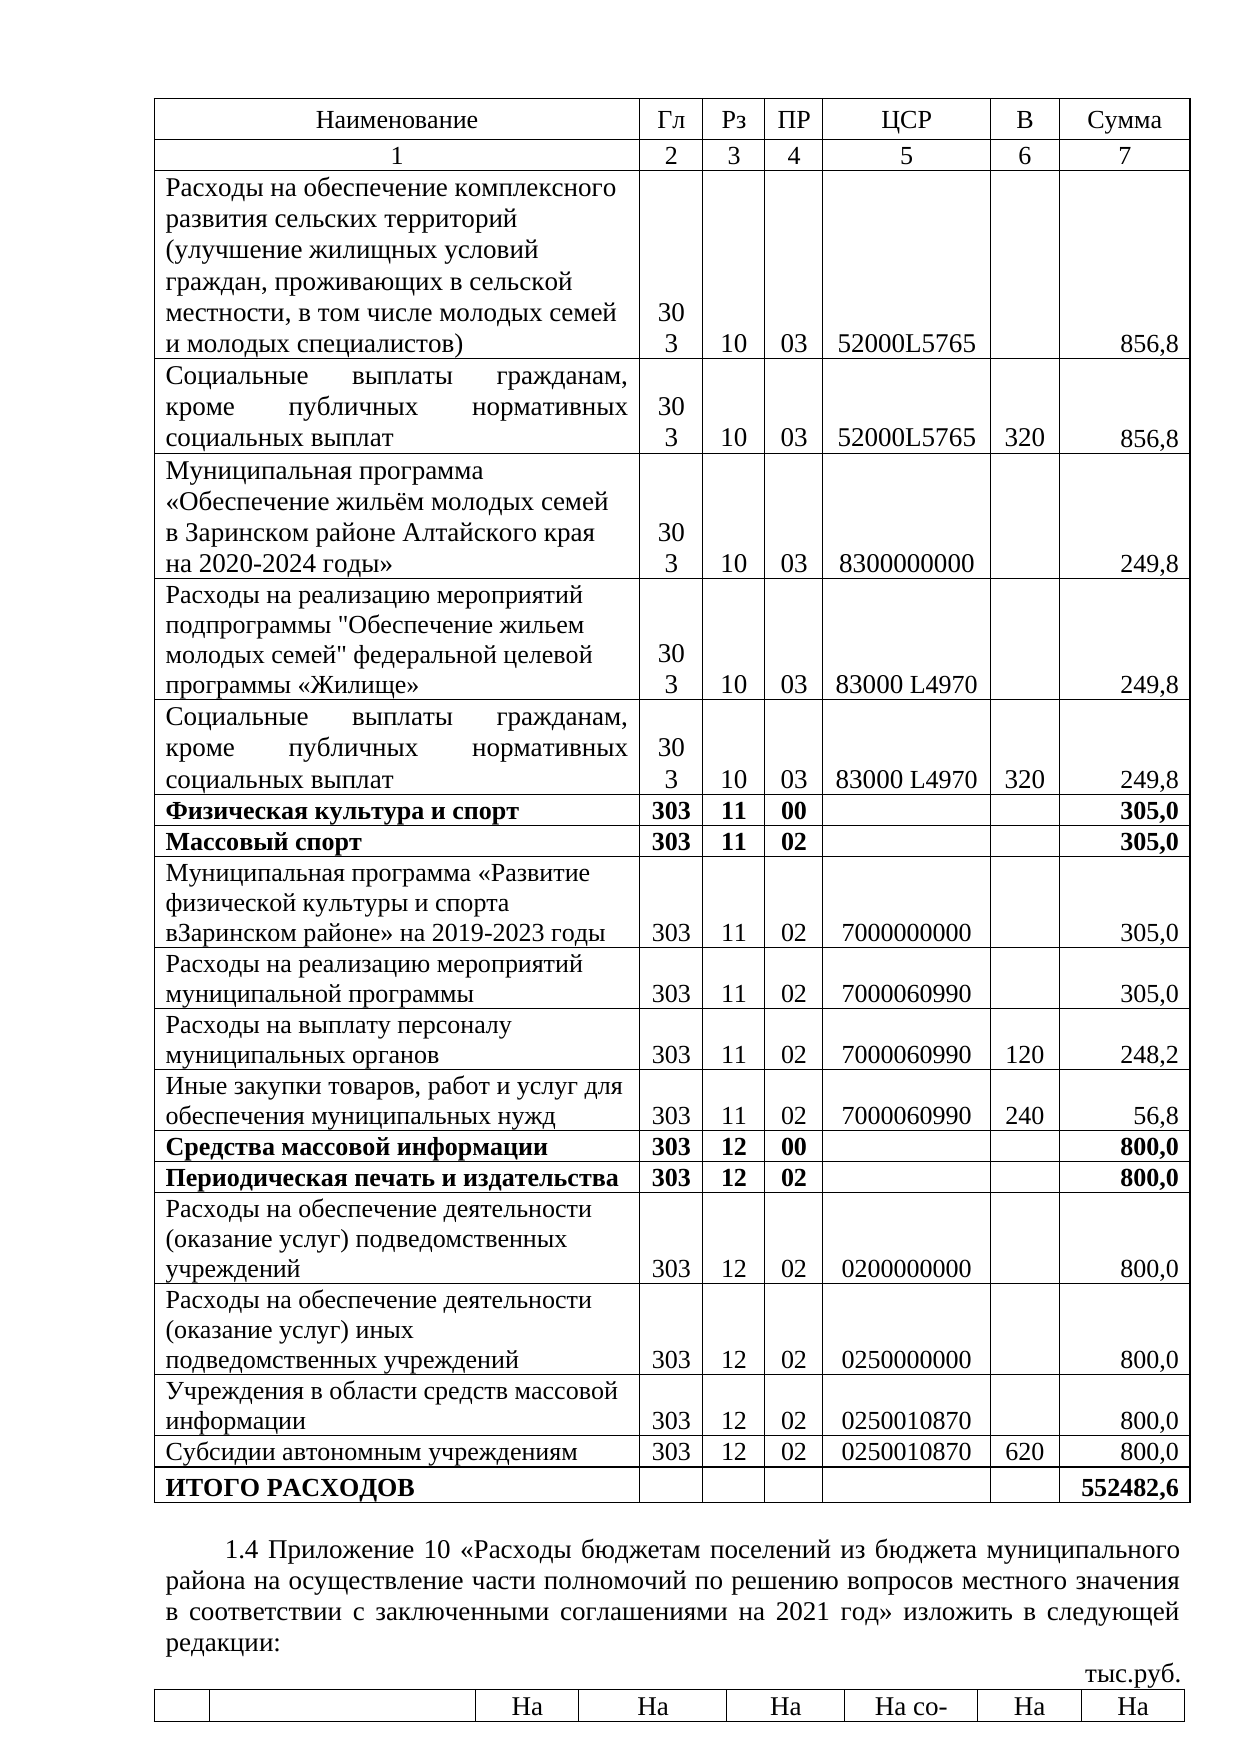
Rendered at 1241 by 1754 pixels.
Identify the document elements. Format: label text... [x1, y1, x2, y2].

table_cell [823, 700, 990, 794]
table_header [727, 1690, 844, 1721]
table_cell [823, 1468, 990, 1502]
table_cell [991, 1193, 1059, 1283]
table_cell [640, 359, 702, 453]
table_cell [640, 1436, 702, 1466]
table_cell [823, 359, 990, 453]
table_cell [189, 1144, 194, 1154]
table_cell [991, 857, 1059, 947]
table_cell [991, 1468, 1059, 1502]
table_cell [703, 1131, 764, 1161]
table_cell 2 [640, 140, 702, 170]
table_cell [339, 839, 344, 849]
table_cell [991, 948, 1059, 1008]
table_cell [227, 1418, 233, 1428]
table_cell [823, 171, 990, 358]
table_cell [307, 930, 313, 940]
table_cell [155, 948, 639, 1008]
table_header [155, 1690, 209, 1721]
text 1.4 Приложение 10 «Расходы бюджетам поселений из бюджета муниципального района на осуществление части полномочий по решению вопросов местного значения в соответствии с заключенными соглашениями на 2021 год» изложить в следующей редакции: [165, 1533, 1181, 1657]
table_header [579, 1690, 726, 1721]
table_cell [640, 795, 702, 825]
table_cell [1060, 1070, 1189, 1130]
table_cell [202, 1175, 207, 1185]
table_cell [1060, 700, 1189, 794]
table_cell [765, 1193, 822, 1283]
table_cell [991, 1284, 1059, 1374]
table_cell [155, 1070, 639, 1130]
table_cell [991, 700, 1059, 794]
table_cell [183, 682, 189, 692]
table_header Гл [640, 99, 702, 139]
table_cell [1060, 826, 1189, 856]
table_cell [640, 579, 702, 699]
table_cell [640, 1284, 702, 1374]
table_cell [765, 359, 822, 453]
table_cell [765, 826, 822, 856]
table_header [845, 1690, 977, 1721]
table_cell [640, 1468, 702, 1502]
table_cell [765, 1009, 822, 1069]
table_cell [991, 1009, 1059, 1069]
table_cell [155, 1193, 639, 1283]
table_cell 7 [1060, 140, 1189, 170]
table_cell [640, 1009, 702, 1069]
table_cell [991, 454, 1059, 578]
table_header ЦСР [823, 99, 990, 139]
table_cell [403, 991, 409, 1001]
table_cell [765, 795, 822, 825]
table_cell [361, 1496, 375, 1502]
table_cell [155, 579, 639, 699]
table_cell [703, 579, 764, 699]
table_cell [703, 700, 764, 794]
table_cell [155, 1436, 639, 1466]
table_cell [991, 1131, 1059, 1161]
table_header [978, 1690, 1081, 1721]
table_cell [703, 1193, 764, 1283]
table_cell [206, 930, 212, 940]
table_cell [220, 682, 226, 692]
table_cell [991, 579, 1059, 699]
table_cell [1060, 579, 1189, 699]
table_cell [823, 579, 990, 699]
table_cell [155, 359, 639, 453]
table_header Сумма [1060, 99, 1189, 139]
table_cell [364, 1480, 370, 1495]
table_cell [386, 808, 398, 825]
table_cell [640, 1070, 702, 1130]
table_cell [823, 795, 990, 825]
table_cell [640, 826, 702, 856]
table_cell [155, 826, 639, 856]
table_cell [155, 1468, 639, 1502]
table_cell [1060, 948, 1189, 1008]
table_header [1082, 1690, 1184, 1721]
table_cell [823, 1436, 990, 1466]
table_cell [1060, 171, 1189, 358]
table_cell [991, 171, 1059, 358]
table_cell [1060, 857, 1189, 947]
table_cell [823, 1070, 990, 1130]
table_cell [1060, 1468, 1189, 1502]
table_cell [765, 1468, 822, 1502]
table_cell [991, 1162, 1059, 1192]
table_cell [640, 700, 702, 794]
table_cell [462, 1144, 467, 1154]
table_header Наименование [155, 99, 639, 139]
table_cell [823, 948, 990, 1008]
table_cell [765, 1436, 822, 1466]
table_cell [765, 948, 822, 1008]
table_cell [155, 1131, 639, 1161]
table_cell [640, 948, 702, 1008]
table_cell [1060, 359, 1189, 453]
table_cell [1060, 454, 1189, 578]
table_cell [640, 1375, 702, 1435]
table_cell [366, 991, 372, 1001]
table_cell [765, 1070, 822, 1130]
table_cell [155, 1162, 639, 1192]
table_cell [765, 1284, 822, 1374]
table_header Рз [703, 99, 764, 139]
table_cell 1 [155, 140, 639, 170]
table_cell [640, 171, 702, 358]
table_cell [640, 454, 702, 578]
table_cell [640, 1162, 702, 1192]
table_cell 3 [703, 140, 764, 170]
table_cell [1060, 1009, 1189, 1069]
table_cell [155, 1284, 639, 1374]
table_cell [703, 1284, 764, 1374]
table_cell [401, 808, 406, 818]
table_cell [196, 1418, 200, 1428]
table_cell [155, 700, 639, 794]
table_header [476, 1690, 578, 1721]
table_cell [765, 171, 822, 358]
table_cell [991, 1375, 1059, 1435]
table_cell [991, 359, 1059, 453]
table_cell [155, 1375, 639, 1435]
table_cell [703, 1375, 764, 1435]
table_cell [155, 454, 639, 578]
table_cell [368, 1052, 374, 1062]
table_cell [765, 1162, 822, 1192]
text тыс.руб. [165, 1657, 1181, 1688]
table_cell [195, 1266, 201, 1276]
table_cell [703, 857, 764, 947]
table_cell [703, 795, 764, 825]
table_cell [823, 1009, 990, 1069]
table_header В [991, 99, 1059, 139]
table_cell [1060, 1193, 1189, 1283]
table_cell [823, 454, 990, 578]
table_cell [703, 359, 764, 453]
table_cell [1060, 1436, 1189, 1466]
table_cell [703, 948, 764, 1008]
table_cell 5 [823, 140, 990, 170]
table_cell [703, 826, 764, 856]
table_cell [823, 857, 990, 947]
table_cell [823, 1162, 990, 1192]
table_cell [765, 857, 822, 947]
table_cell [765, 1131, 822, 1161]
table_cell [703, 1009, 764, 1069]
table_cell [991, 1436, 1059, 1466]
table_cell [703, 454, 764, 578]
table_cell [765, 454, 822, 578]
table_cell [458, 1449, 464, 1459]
table_cell 6 [991, 140, 1059, 170]
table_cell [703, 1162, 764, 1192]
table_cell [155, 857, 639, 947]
table_cell 4 [765, 140, 822, 170]
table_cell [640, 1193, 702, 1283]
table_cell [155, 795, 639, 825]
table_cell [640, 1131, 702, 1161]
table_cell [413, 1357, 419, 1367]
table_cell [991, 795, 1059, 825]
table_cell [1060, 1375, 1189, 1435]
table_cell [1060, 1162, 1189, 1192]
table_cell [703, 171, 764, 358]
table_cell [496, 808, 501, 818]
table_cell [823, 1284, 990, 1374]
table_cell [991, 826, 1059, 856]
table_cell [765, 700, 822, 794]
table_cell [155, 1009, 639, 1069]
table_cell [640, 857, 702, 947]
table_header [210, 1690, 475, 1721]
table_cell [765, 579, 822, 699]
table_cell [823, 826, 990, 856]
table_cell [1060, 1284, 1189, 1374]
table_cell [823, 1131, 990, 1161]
table_header ПР [765, 99, 822, 139]
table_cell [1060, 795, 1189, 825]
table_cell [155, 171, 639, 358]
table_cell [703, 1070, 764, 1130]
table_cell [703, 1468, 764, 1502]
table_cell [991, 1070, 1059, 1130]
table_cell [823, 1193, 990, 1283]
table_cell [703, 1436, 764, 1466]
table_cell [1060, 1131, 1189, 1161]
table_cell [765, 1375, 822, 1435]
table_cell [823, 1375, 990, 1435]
